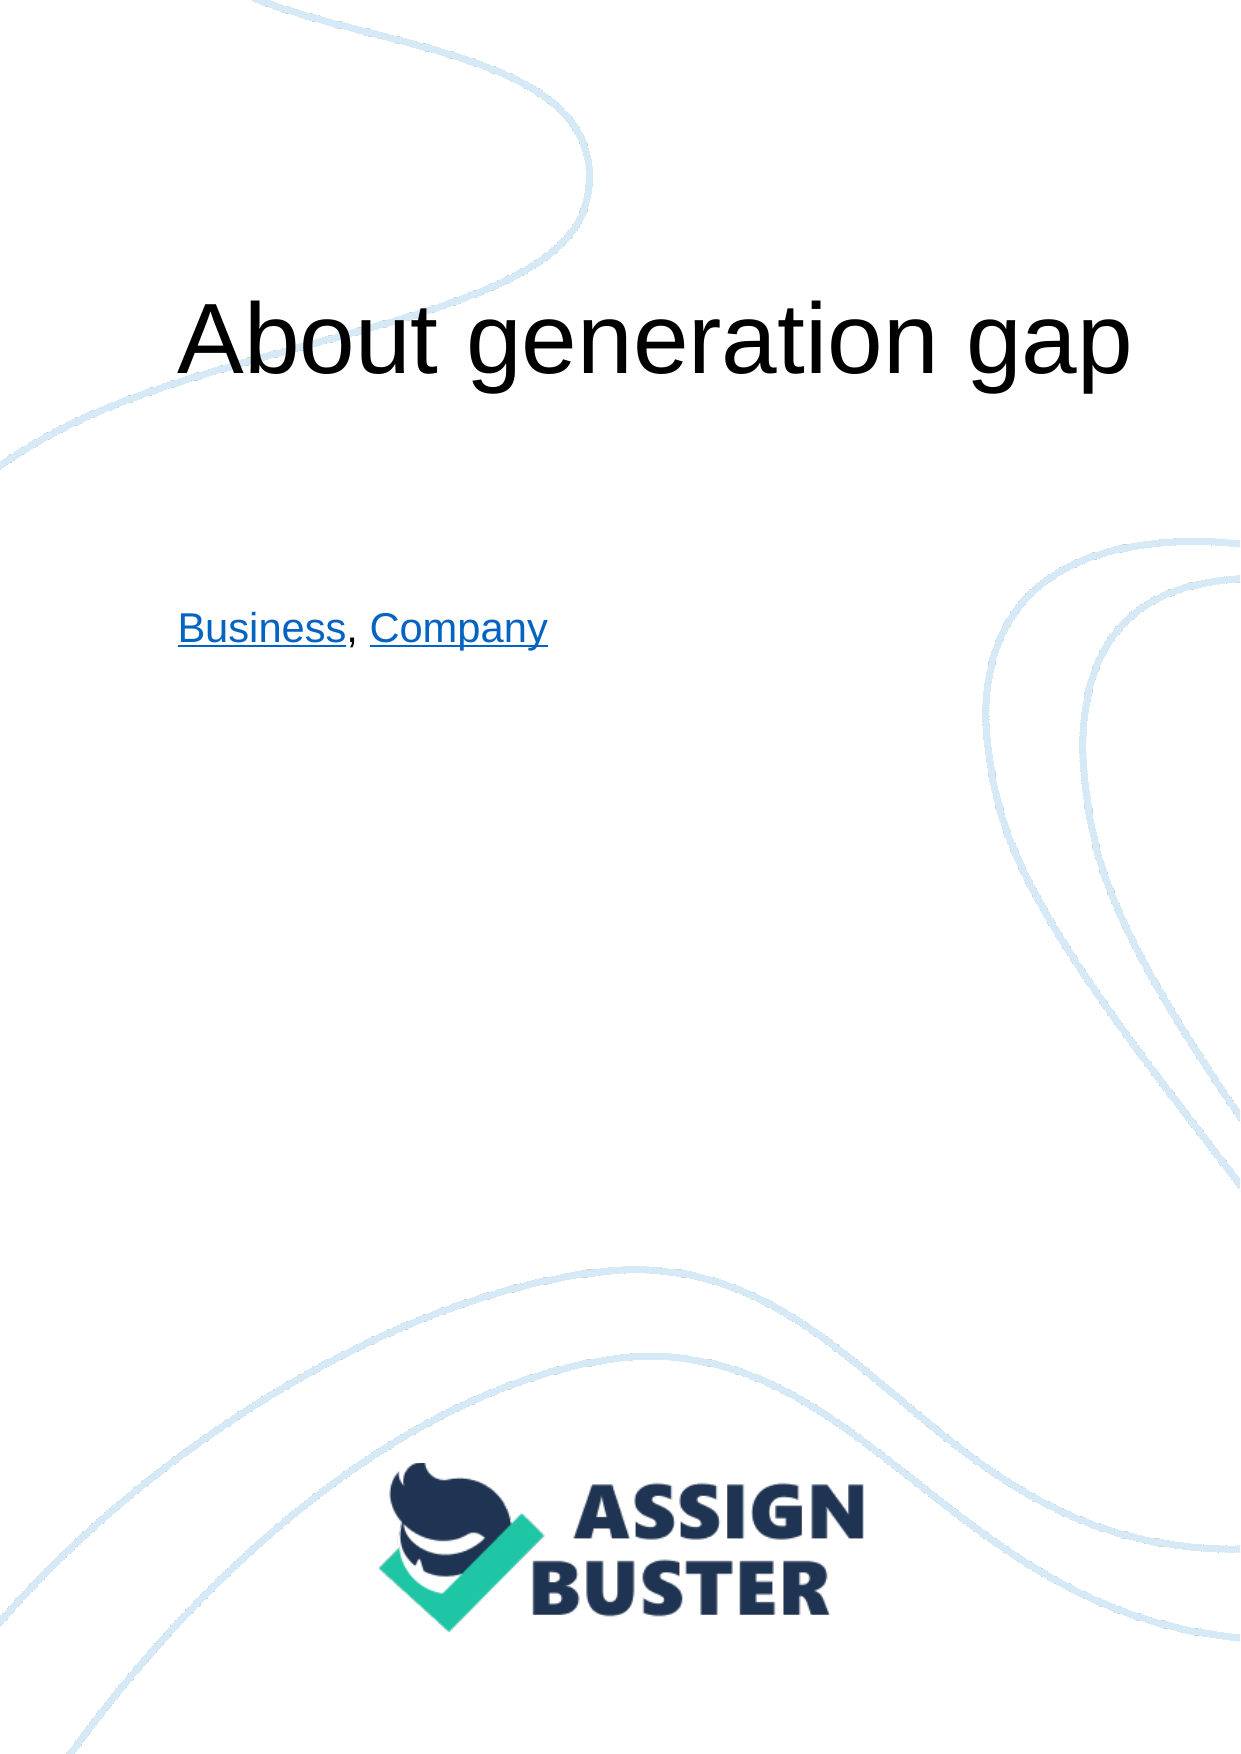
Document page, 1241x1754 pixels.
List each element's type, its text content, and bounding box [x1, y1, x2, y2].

text Business, Company [177, 604, 1152, 652]
picture [0, 0, 1241, 1754]
subtitle About generation gap [177, 279, 1152, 394]
